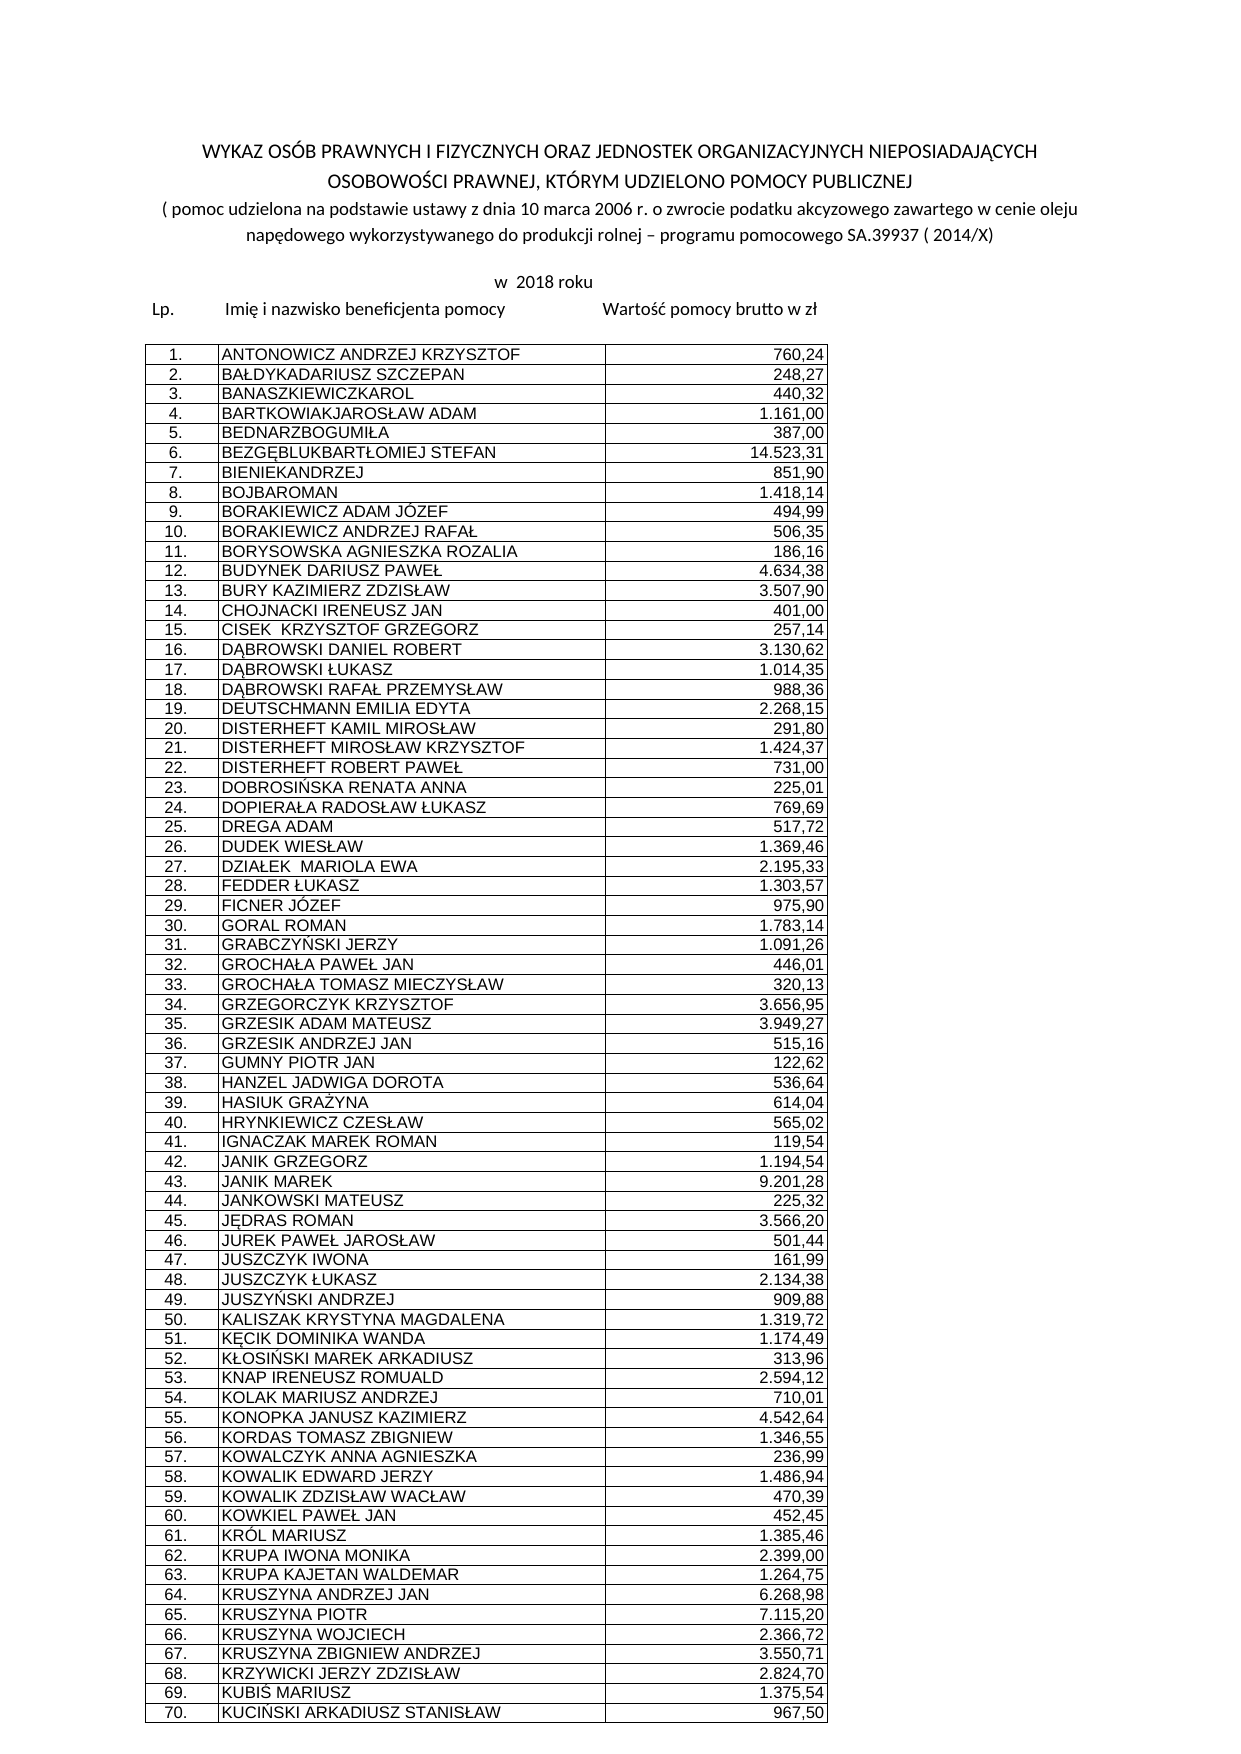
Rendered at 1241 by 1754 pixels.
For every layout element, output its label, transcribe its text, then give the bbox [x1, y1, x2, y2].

table_cell KRUPA IWONA MONIKA [219, 1546, 605, 1565]
table_cell GRABCZYŃSKI JERZY [219, 936, 605, 954]
table_cell 248,27 [606, 365, 827, 383]
table_cell DZIAŁEK MARIOLA EWA [219, 857, 605, 876]
table_cell 35. [146, 1015, 218, 1033]
table_cell DĄBROWSKI ŁUKASZ [219, 660, 605, 679]
text ( pomoc udzielona na podstawie ustawy z dnia 10 marca 2006 r. o zwrocie podatku akcyzowego zawartego w cenie oleju napędowego wykorzystywanego do produkcji rolnej – programu pomocowego SA.39937 ( 2014/X) [148, 197, 1093, 246]
table_cell 36. [146, 1034, 218, 1053]
table_cell 3.656,95 [606, 995, 827, 1013]
table_cell 3.130,62 [606, 640, 827, 659]
table_cell 56. [146, 1428, 218, 1447]
table_cell CHOJNACKI IRENEUSZ JAN [219, 601, 605, 620]
table_cell BOJBAROMAN [219, 483, 605, 502]
table_cell 64. [146, 1585, 218, 1604]
table_cell KOLAK MARIUSZ ANDRZEJ [219, 1389, 605, 1407]
table_cell KRUSZYNA WOJCIECH [219, 1625, 605, 1643]
table_cell 2.366,72 [606, 1625, 827, 1643]
table_cell KONOPKA JANUSZ KAZIMIERZ [219, 1408, 605, 1427]
table_cell 4.634,38 [606, 562, 827, 580]
table_cell 14.523,31 [606, 444, 827, 462]
table_cell CISEK KRZYSZTOF GRZEGORZ [219, 621, 605, 639]
table_cell 8. [146, 483, 218, 502]
table_cell 851,90 [606, 463, 827, 482]
table_cell 565,02 [606, 1113, 827, 1132]
table_cell HANZEL JADWIGA DOROTA [219, 1074, 605, 1092]
table_cell 62. [146, 1546, 218, 1565]
table_cell BEDNARZBOGUMIŁA [219, 424, 605, 442]
table_cell 614,04 [606, 1093, 827, 1112]
table_cell JĘDRAS ROMAN [219, 1211, 605, 1230]
table_cell 3.949,27 [606, 1015, 827, 1033]
table_cell 13. [146, 581, 218, 600]
table_cell KRUSZYNA ANDRZEJ JAN [219, 1585, 605, 1604]
table_cell BAŁDYKADARIUSZ SZCZEPAN [219, 365, 605, 383]
table_cell 1.264,75 [606, 1566, 827, 1584]
table_cell 161,99 [606, 1251, 827, 1269]
table_cell 2.824,70 [606, 1664, 827, 1683]
table_cell BANASZKIEWICZKAROL [219, 385, 605, 403]
table_cell JANIK MAREK [219, 1172, 605, 1191]
table_cell GRZESIK ANDRZEJ JAN [219, 1034, 605, 1053]
table_cell 11. [146, 542, 218, 561]
table_cell DISTERHEFT MIROSŁAW KRZYSZTOF [219, 739, 605, 757]
table_cell BEZGĘBLUKBARTŁOMIEJ STEFAN [219, 444, 605, 462]
table_cell DREGA ADAM [219, 818, 605, 836]
table_cell GROCHAŁA PAWEŁ JAN [219, 955, 605, 974]
table_cell 909,88 [606, 1290, 827, 1309]
table_cell 48. [146, 1270, 218, 1289]
table_cell 51. [146, 1330, 218, 1348]
table_cell 401,00 [606, 601, 827, 620]
table_cell 28. [146, 877, 218, 895]
table_cell 67. [146, 1645, 218, 1663]
table_cell 68. [146, 1664, 218, 1683]
table_cell 25. [146, 818, 218, 836]
table_cell JANIK GRZEGORZ [219, 1152, 605, 1171]
table_cell 27. [146, 857, 218, 876]
table_cell 440,32 [606, 385, 827, 403]
table_cell DISTERHEFT KAMIL MIROSŁAW [219, 719, 605, 738]
table_cell 6. [146, 444, 218, 462]
table_cell 45. [146, 1211, 218, 1230]
table_cell 501,44 [606, 1231, 827, 1250]
table_cell 58. [146, 1467, 218, 1486]
table_cell KNAP IRENEUSZ ROMUALD [219, 1369, 605, 1387]
table_cell JUSZYŃSKI ANDRZEJ [219, 1290, 605, 1309]
table_cell 1.303,57 [606, 877, 827, 895]
table_cell 70. [146, 1704, 218, 1722]
table_cell DĄBROWSKI RAFAŁ PRZEMYSŁAW [219, 680, 605, 698]
table_cell BURY KAZIMIERZ ZDZISŁAW [219, 581, 605, 600]
table_cell 38. [146, 1074, 218, 1092]
table_cell 29. [146, 896, 218, 915]
table_cell GORAL ROMAN [219, 916, 605, 935]
table_cell HRYNKIEWICZ CZESŁAW [219, 1113, 605, 1132]
table_cell 52. [146, 1349, 218, 1368]
table_cell 320,13 [606, 975, 827, 994]
table_cell 65. [146, 1605, 218, 1624]
table_cell 59. [146, 1487, 218, 1506]
table_cell KALISZAK KRYSTYNA MAGDALENA [219, 1310, 605, 1328]
table_cell 60. [146, 1507, 218, 1525]
table_cell 769,69 [606, 798, 827, 817]
table_cell 119,54 [606, 1133, 827, 1151]
table_cell 6.268,98 [606, 1585, 827, 1604]
table_cell 2.399,00 [606, 1546, 827, 1565]
table_cell DĄBROWSKI DANIEL ROBERT [219, 640, 605, 659]
table_cell 9.201,28 [606, 1172, 827, 1191]
table_cell JANKOWSKI MATEUSZ [219, 1192, 605, 1210]
table_cell KUBIŚ MARIUSZ [219, 1684, 605, 1702]
table_cell HASIUK GRAŻYNA [219, 1093, 605, 1112]
table_cell 26. [146, 837, 218, 856]
table_cell JUSZCZYK ŁUKASZ [219, 1270, 605, 1289]
table_cell 66. [146, 1625, 218, 1643]
table_cell 1.161,00 [606, 404, 827, 423]
table_cell 710,01 [606, 1389, 827, 1407]
table_cell 225,01 [606, 778, 827, 797]
table_cell 2.134,38 [606, 1270, 827, 1289]
table_cell 2. [146, 365, 218, 383]
table_cell 988,36 [606, 680, 827, 698]
table_cell 39. [146, 1093, 218, 1112]
table_cell 731,00 [606, 759, 827, 777]
table_cell 506,35 [606, 522, 827, 541]
table_cell 2.594,12 [606, 1369, 827, 1387]
text Lp. Imię i nazwisko beneficjenta pomocy Wartość pomocy brutto w zł [148, 297, 1093, 320]
table_cell 470,39 [606, 1487, 827, 1506]
table_cell KOWALIK EDWARD JERZY [219, 1467, 605, 1486]
table_cell 10. [146, 522, 218, 541]
table_cell KOWKIEL PAWEŁ JAN [219, 1507, 605, 1525]
table_cell 31. [146, 936, 218, 954]
table_cell KRZYWICKI JERZY ZDZISŁAW [219, 1664, 605, 1683]
table_cell 517,72 [606, 818, 827, 836]
table_cell 34. [146, 995, 218, 1013]
table_cell 2.268,15 [606, 700, 827, 718]
table_cell 975,90 [606, 896, 827, 915]
table_cell 1.346,55 [606, 1428, 827, 1447]
table_cell 9. [146, 503, 218, 521]
table_cell 4.542,64 [606, 1408, 827, 1427]
table_cell 33. [146, 975, 218, 994]
table_cell 5. [146, 424, 218, 442]
table_cell IGNACZAK MAREK ROMAN [219, 1133, 605, 1151]
table_cell 19. [146, 700, 218, 718]
table_cell 43. [146, 1172, 218, 1191]
table_cell 50. [146, 1310, 218, 1328]
table_cell BUDYNEK DARIUSZ PAWEŁ [219, 562, 605, 580]
table_cell BORAKIEWICZ ANDRZEJ RAFAŁ [219, 522, 605, 541]
table_cell 57. [146, 1448, 218, 1466]
table_cell BARTKOWIAKJAROSŁAW ADAM [219, 404, 605, 423]
table_header 760,24 [606, 345, 827, 364]
table_cell GUMNY PIOTR JAN [219, 1054, 605, 1072]
table_cell 3.566,20 [606, 1211, 827, 1230]
table_cell 15. [146, 621, 218, 639]
table_cell 1.369,46 [606, 837, 827, 856]
table_cell BORAKIEWICZ ADAM JÓZEF [219, 503, 605, 521]
table_cell 47. [146, 1251, 218, 1269]
table_cell 1.174,49 [606, 1330, 827, 1348]
table_cell FEDDER ŁUKASZ [219, 877, 605, 895]
table_cell 44. [146, 1192, 218, 1210]
table_cell 186,16 [606, 542, 827, 561]
table_cell 16. [146, 640, 218, 659]
table_cell DISTERHEFT ROBERT PAWEŁ [219, 759, 605, 777]
table_cell 1.194,54 [606, 1152, 827, 1171]
table_cell 2.195,33 [606, 857, 827, 876]
table_cell 53. [146, 1369, 218, 1387]
table_cell 446,01 [606, 955, 827, 974]
table_cell 18. [146, 680, 218, 698]
table_cell 14. [146, 601, 218, 620]
table_cell 40. [146, 1113, 218, 1132]
table_cell 42. [146, 1152, 218, 1171]
table_cell 387,00 [606, 424, 827, 442]
table_cell 49. [146, 1290, 218, 1309]
table_cell 1.375,54 [606, 1684, 827, 1702]
table_cell 69. [146, 1684, 218, 1702]
table_cell 61. [146, 1526, 218, 1545]
table_cell 515,16 [606, 1034, 827, 1053]
table_cell 7. [146, 463, 218, 482]
table_cell GRZESIK ADAM MATEUSZ [219, 1015, 605, 1033]
table_cell JUREK PAWEŁ JAROSŁAW [219, 1231, 605, 1250]
table_cell KUCIŃSKI ARKADIUSZ STANISŁAW [219, 1704, 605, 1722]
table_cell 1.783,14 [606, 916, 827, 935]
text w 2018 roku [148, 271, 1093, 293]
table_cell 1.319,72 [606, 1310, 827, 1328]
table_cell 32. [146, 955, 218, 974]
table_cell 30. [146, 916, 218, 935]
table_cell 257,14 [606, 621, 827, 639]
table_cell KŁOSIŃSKI MAREK ARKADIUSZ [219, 1349, 605, 1368]
table_cell KRÓL MARIUSZ [219, 1526, 605, 1545]
table_cell 24. [146, 798, 218, 817]
table_cell GRZEGORCZYK KRZYSZTOF [219, 995, 605, 1013]
table_cell 291,80 [606, 719, 827, 738]
table_cell KRUSZYNA ZBIGNIEW ANDRZEJ [219, 1645, 605, 1663]
table_cell 63. [146, 1566, 218, 1584]
table_cell 122,62 [606, 1054, 827, 1072]
table_cell 23. [146, 778, 218, 797]
table_cell 1.424,37 [606, 739, 827, 757]
table_cell 1.385,46 [606, 1526, 827, 1545]
table_cell 4. [146, 404, 218, 423]
table_cell 1.091,26 [606, 936, 827, 954]
table_cell KĘCIK DOMINIKA WANDA [219, 1330, 605, 1348]
table_cell 225,32 [606, 1192, 827, 1210]
table_cell KOWALIK ZDZISŁAW WACŁAW [219, 1487, 605, 1506]
table_cell DUDEK WIESŁAW [219, 837, 605, 856]
table_cell 1.418,14 [606, 483, 827, 502]
table_cell KORDAS TOMASZ ZBIGNIEW [219, 1428, 605, 1447]
table_cell 3.550,71 [606, 1645, 827, 1663]
text WYKAZ OSÓB PRAWNYCH I FIZYCZNYCH ORAZ JEDNOSTEK ORGANIZACYJNYCH NIEPOSIADAJĄCYCH OSOBOWOŚCI PRAWNEJ, KTÓRYM UDZIELONO POMOCY PUBLICZNEJ [148, 139, 1093, 193]
table_cell 12. [146, 562, 218, 580]
table_cell GROCHAŁA TOMASZ MIECZYSŁAW [219, 975, 605, 994]
table_cell KOWALCZYK ANNA AGNIESZKA [219, 1448, 605, 1466]
table_cell 536,64 [606, 1074, 827, 1092]
table_cell 452,45 [606, 1507, 827, 1525]
table_cell JUSZCZYK IWONA [219, 1251, 605, 1269]
table_cell FICNER JÓZEF [219, 896, 605, 915]
table_cell 46. [146, 1231, 218, 1250]
table_cell 55. [146, 1408, 218, 1427]
table_cell 494,99 [606, 503, 827, 521]
table_cell 967,50 [606, 1704, 827, 1722]
table_header ANTONOWICZ ANDRZEJ KRZYSZTOF [219, 345, 605, 364]
table_cell 41. [146, 1133, 218, 1151]
table_cell 54. [146, 1389, 218, 1407]
table_cell 3.507,90 [606, 581, 827, 600]
table_cell 21. [146, 739, 218, 757]
table_cell DOBROSIŃSKA RENATA ANNA [219, 778, 605, 797]
table_header 1. [146, 345, 218, 364]
table_cell 22. [146, 759, 218, 777]
table_cell 3. [146, 385, 218, 403]
table_cell 313,96 [606, 1349, 827, 1368]
table_cell DOPIERAŁA RADOSŁAW ŁUKASZ [219, 798, 605, 817]
table_cell KRUSZYNA PIOTR [219, 1605, 605, 1624]
table_cell BIENIEKANDRZEJ [219, 463, 605, 482]
table_cell KRUPA KAJETAN WALDEMAR [219, 1566, 605, 1584]
table_cell 20. [146, 719, 218, 738]
table_cell 1.014,35 [606, 660, 827, 679]
table_cell DEUTSCHMANN EMILIA EDYTA [219, 700, 605, 718]
table_cell 17. [146, 660, 218, 679]
table_cell 37. [146, 1054, 218, 1072]
table_cell 1.486,94 [606, 1467, 827, 1486]
table_cell BORYSOWSKA AGNIESZKA ROZALIA [219, 542, 605, 561]
table_cell 236,99 [606, 1448, 827, 1466]
table_cell 7.115,20 [606, 1605, 827, 1624]
